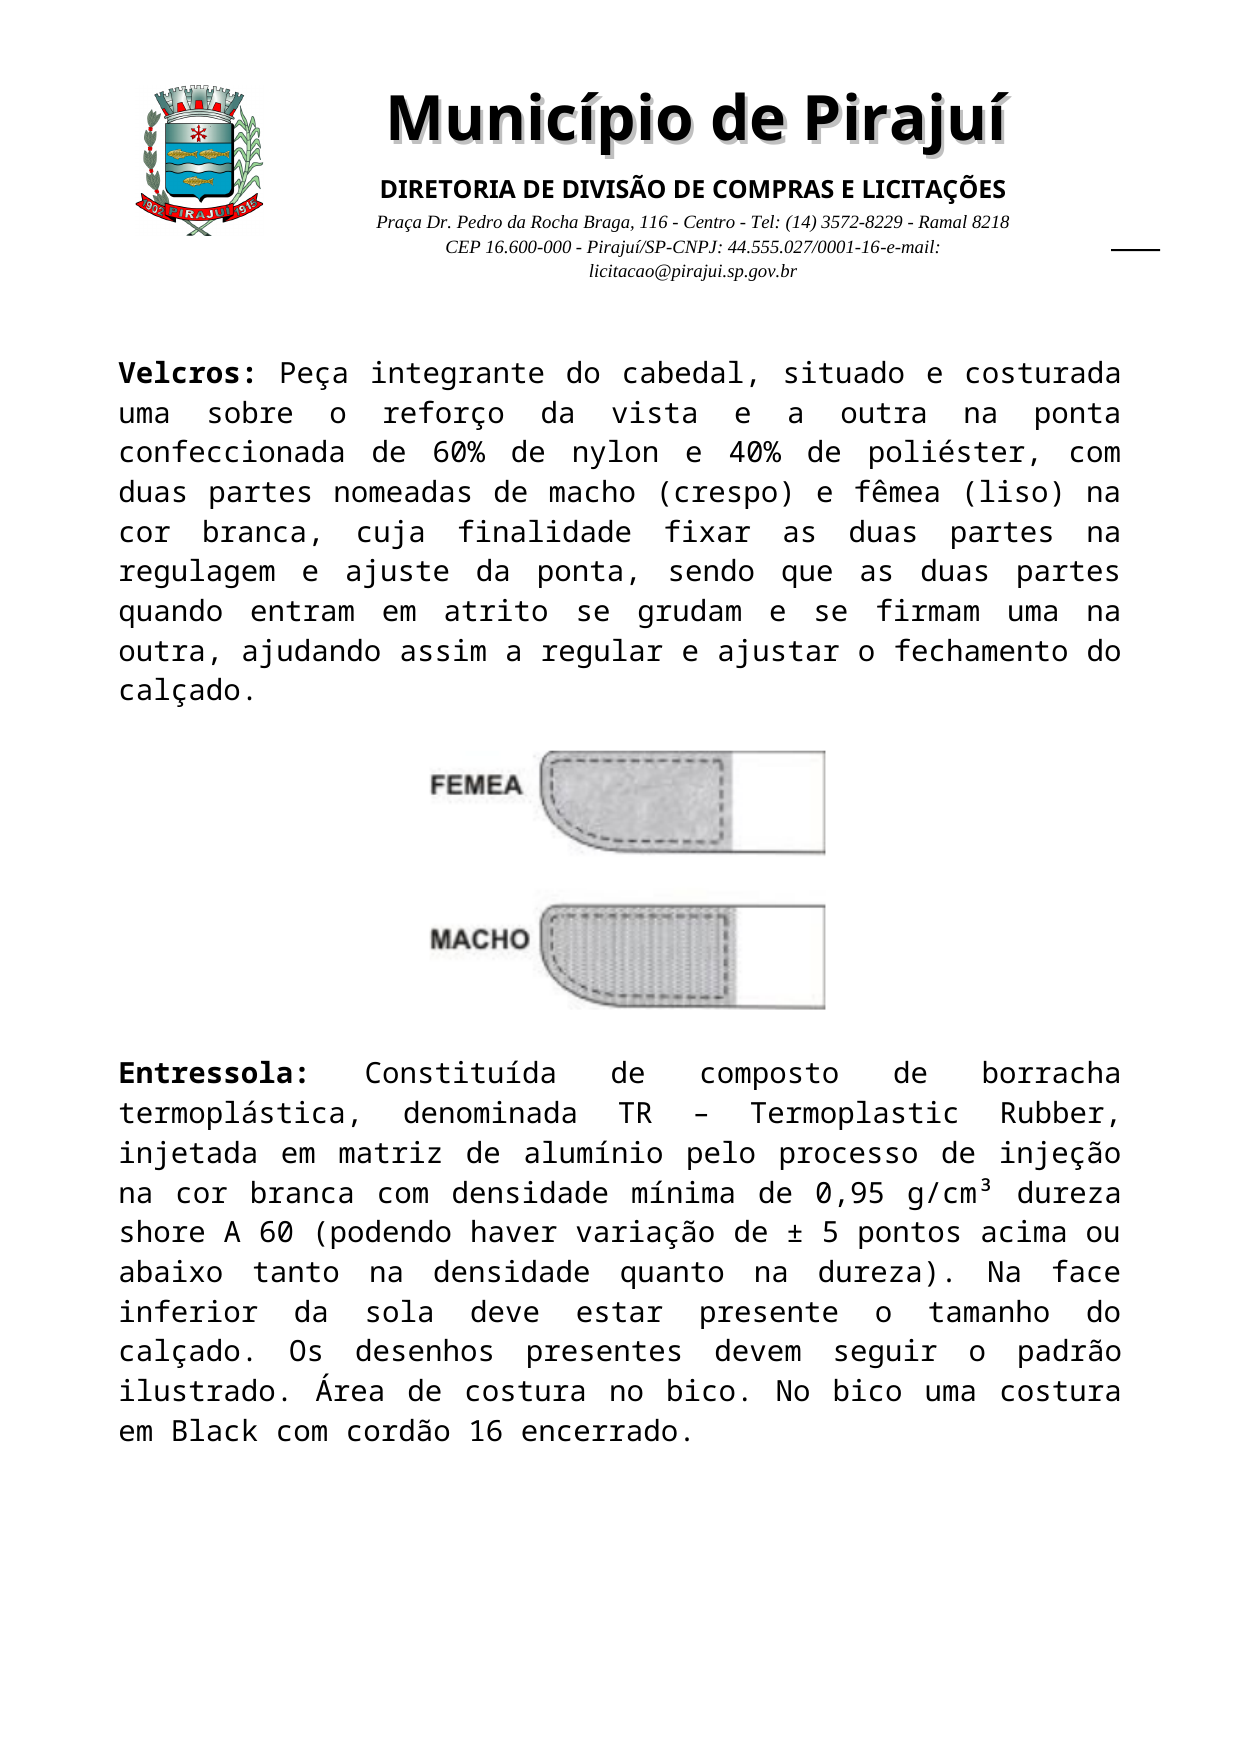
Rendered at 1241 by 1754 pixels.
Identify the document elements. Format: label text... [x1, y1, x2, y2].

text Velcros: Peça integrante do cabedal, situado e costurada uma sobre o reforço da vista e a outra na ponta confeccionada de 60% de nylon e 40% de poliéster, com duas partes nomeadas de macho (crespo) e fêmea (liso) na cor branca, cuja finalidade fixar as duas partes na regulagem e ajuste da ponta, sendo que as duas partes quando entram em atrito se grudam e se firmam uma na outra, ajudando assim a regular e ajustar o fechamento do calçado. [118, 352, 1122, 709]
picture [394, 749, 846, 1024]
picture [135, 85, 264, 236]
text Entressola: Constituída de composto de borracha termoplástica, denominada TR – Termoplastic Rubber, injetada em matriz de alumínio pelo processo de injeção na cor branca com densidade mínima de 0,95 g/cm³ dureza shore A 60 (podendo haver variação de ± 5 pontos acima ou abaixo tanto na densidade quanto na dureza). Na face inferior da sola deve estar presente o tamanho do calçado. Os desenhos presentes devem seguir o padrão ilustrado. Área de costura no bico. No bico uma costura em Black com cordão 16 encerrado. [118, 1053, 1122, 1450]
